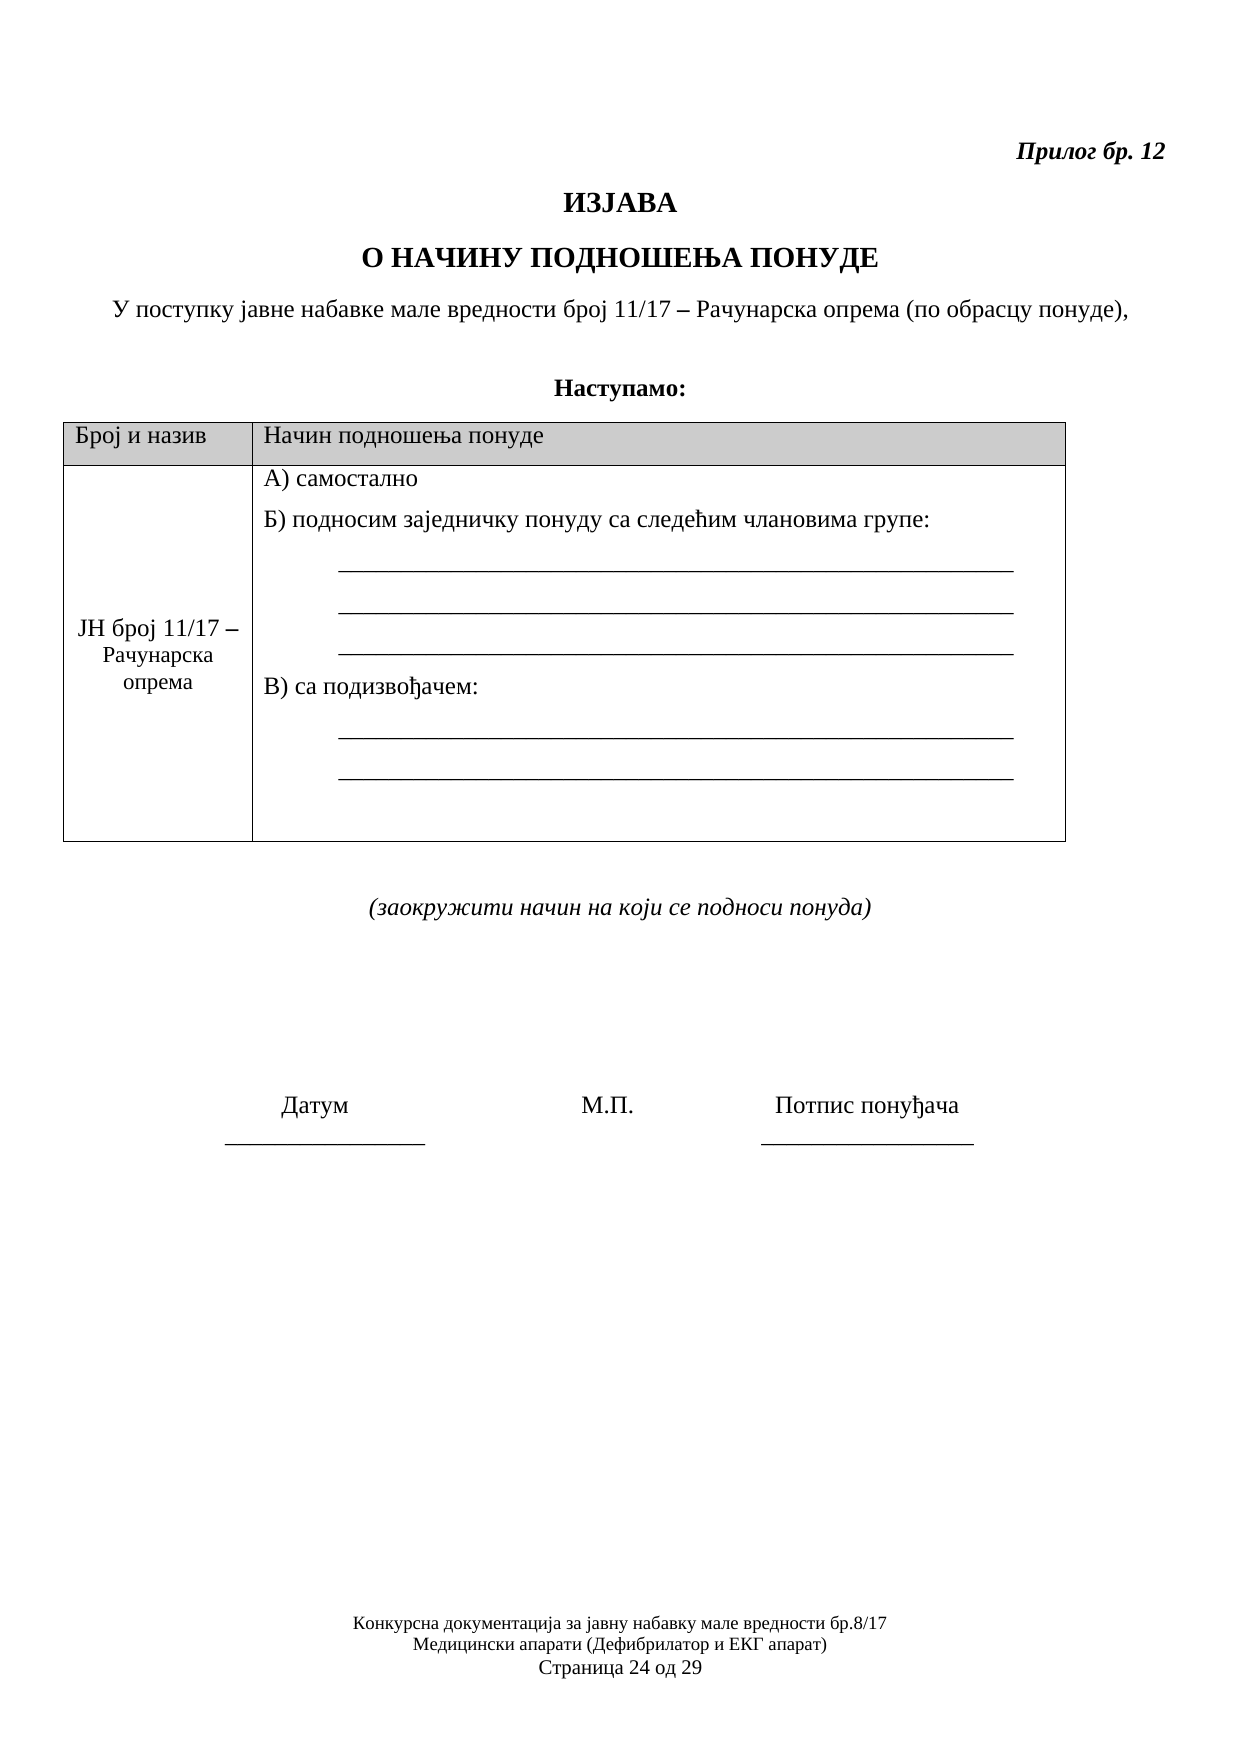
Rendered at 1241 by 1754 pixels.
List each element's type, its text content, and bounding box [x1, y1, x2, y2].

table_cell ЈН број 11/17 – Рачунарска опрема [64, 466, 252, 841]
text Прилог бр. 12 [825, 136, 1165, 165]
table_header Број и назив [64, 423, 252, 465]
text ________________ _________________ [75, 1119, 1165, 1147]
table_cell А) самостално Б) подносим заједничку понуду са следећим члановима групе: ______________________________________________________ ______________________________________________________ ______________________________________________________ В) са подизвођачем: ______________________________________________________ ______________________________________________________ [253, 466, 1065, 841]
text Наступамо: [75, 373, 1165, 401]
table_header Начин подношења понуде [253, 423, 1065, 465]
text Датум М.П. Потпис понуђача [75, 1090, 1165, 1119]
text ИЗЈАВА [75, 186, 1165, 219]
text О НАЧИНУ ПОДНОШЕЊА ПОНУДЕ [75, 240, 1165, 273]
text У поступку јавне набавке мале вредности број 11/17 – Рачунарска опрема (по обрасцу понуде), [75, 294, 1165, 323]
text (заокружити начин на који се подноси понуда) [75, 892, 1165, 920]
